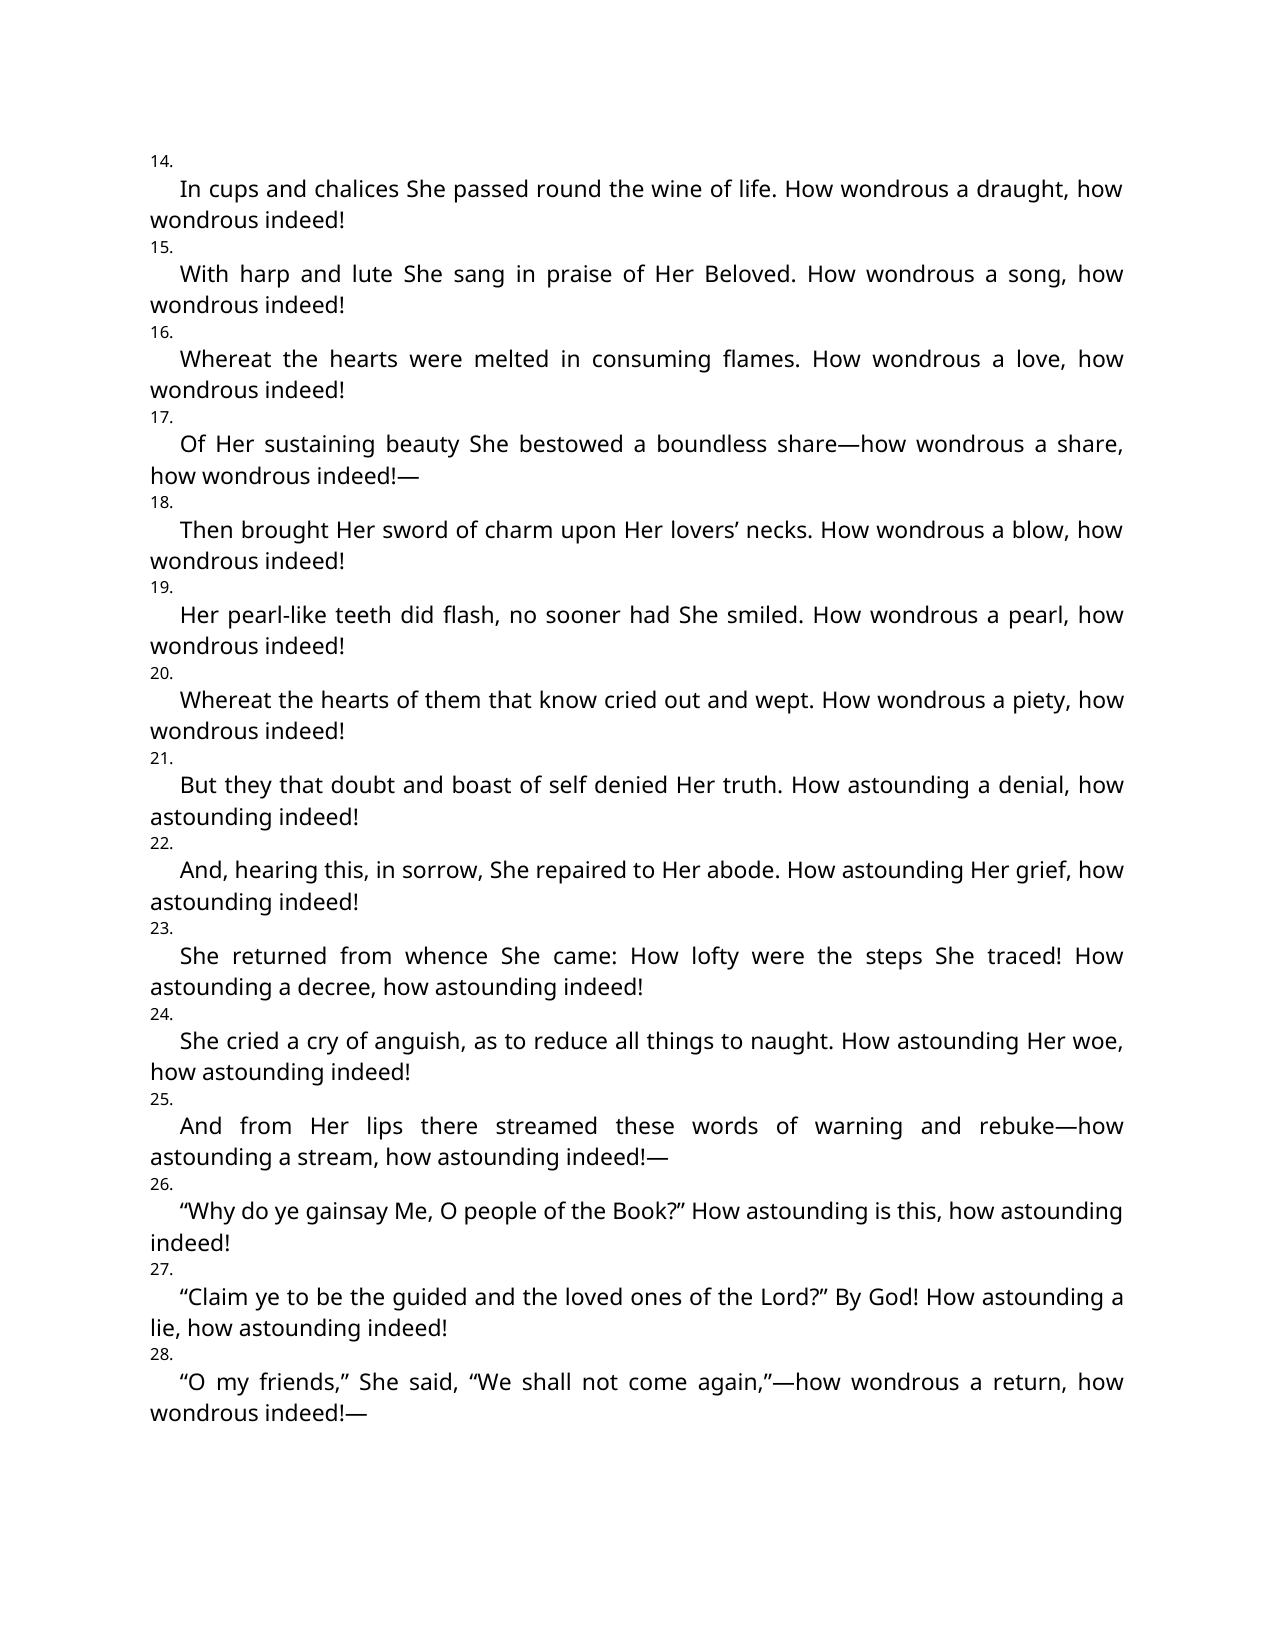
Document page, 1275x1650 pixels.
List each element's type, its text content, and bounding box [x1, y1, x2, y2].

text Whereat the hearts were melted in consuming flames. How wondrous a love, how wondrous indeed! [150, 343, 1125, 406]
text 22. [150, 832, 1125, 854]
text In cups and chalices She passed round the wine of life. How wondrous a draught, how wondrous indeed! [150, 173, 1125, 235]
text “O my friends,” She said, “We shall not come again,”—how wondrous a return, how wondrous indeed!— [150, 1366, 1125, 1428]
text 20. [150, 661, 1125, 684]
text Of Her sustaining beauty She bestowed a boundless share—how wondrous a share, how wondrous indeed!— [150, 428, 1125, 491]
text With harp and lute She sang in praise of Her Beloved. How wondrous a song, how wondrous indeed! [150, 258, 1125, 320]
text 21. [150, 746, 1125, 769]
text “Claim ye to be the guided and the loved ones of the Lord?” By God! How astounding a lie, how astounding indeed! [150, 1280, 1125, 1343]
text 25. [150, 1087, 1125, 1110]
text 23. [150, 917, 1125, 939]
text 14. [150, 150, 1125, 173]
text 15. [150, 235, 1125, 258]
text And from Her lips there streamed these words of warning and rebuke—how astounding a stream, how astounding indeed!— [150, 1110, 1125, 1172]
text And, hearing this, in sorrow, She repaired to Her abode. How astounding Her grief, how astounding indeed! [150, 854, 1125, 917]
text 19. [150, 576, 1125, 599]
text Her pearl-like teeth did flash, no sooner had She smiled. How wondrous a pearl, how wondrous indeed! [150, 599, 1125, 661]
text She returned from whence She came: How lofty were the steps She traced! How astounding a decree, how astounding indeed! [150, 939, 1125, 1002]
text 17. [150, 406, 1125, 428]
text She cried a cry of anguish, as to reduce all things to naught. How astounding Her woe, how astounding indeed! [150, 1025, 1125, 1087]
text 28. [150, 1343, 1125, 1366]
text But they that doubt and boast of self denied Her truth. How astounding a denial, how astounding indeed! [150, 769, 1125, 832]
text “Why do ye gainsay Me, O people of the Book?” How astounding is this, how astounding indeed! [150, 1195, 1125, 1258]
text 27. [150, 1258, 1125, 1280]
text Then brought Her sword of charm upon Her lovers’ necks. How wondrous a blow, how wondrous indeed! [150, 513, 1125, 576]
text 26. [150, 1172, 1125, 1195]
text 18. [150, 491, 1125, 513]
text Whereat the hearts of them that know cried out and wept. How wondrous a piety, how wondrous indeed! [150, 684, 1125, 746]
text 24. [150, 1002, 1125, 1025]
text 16. [150, 320, 1125, 343]
